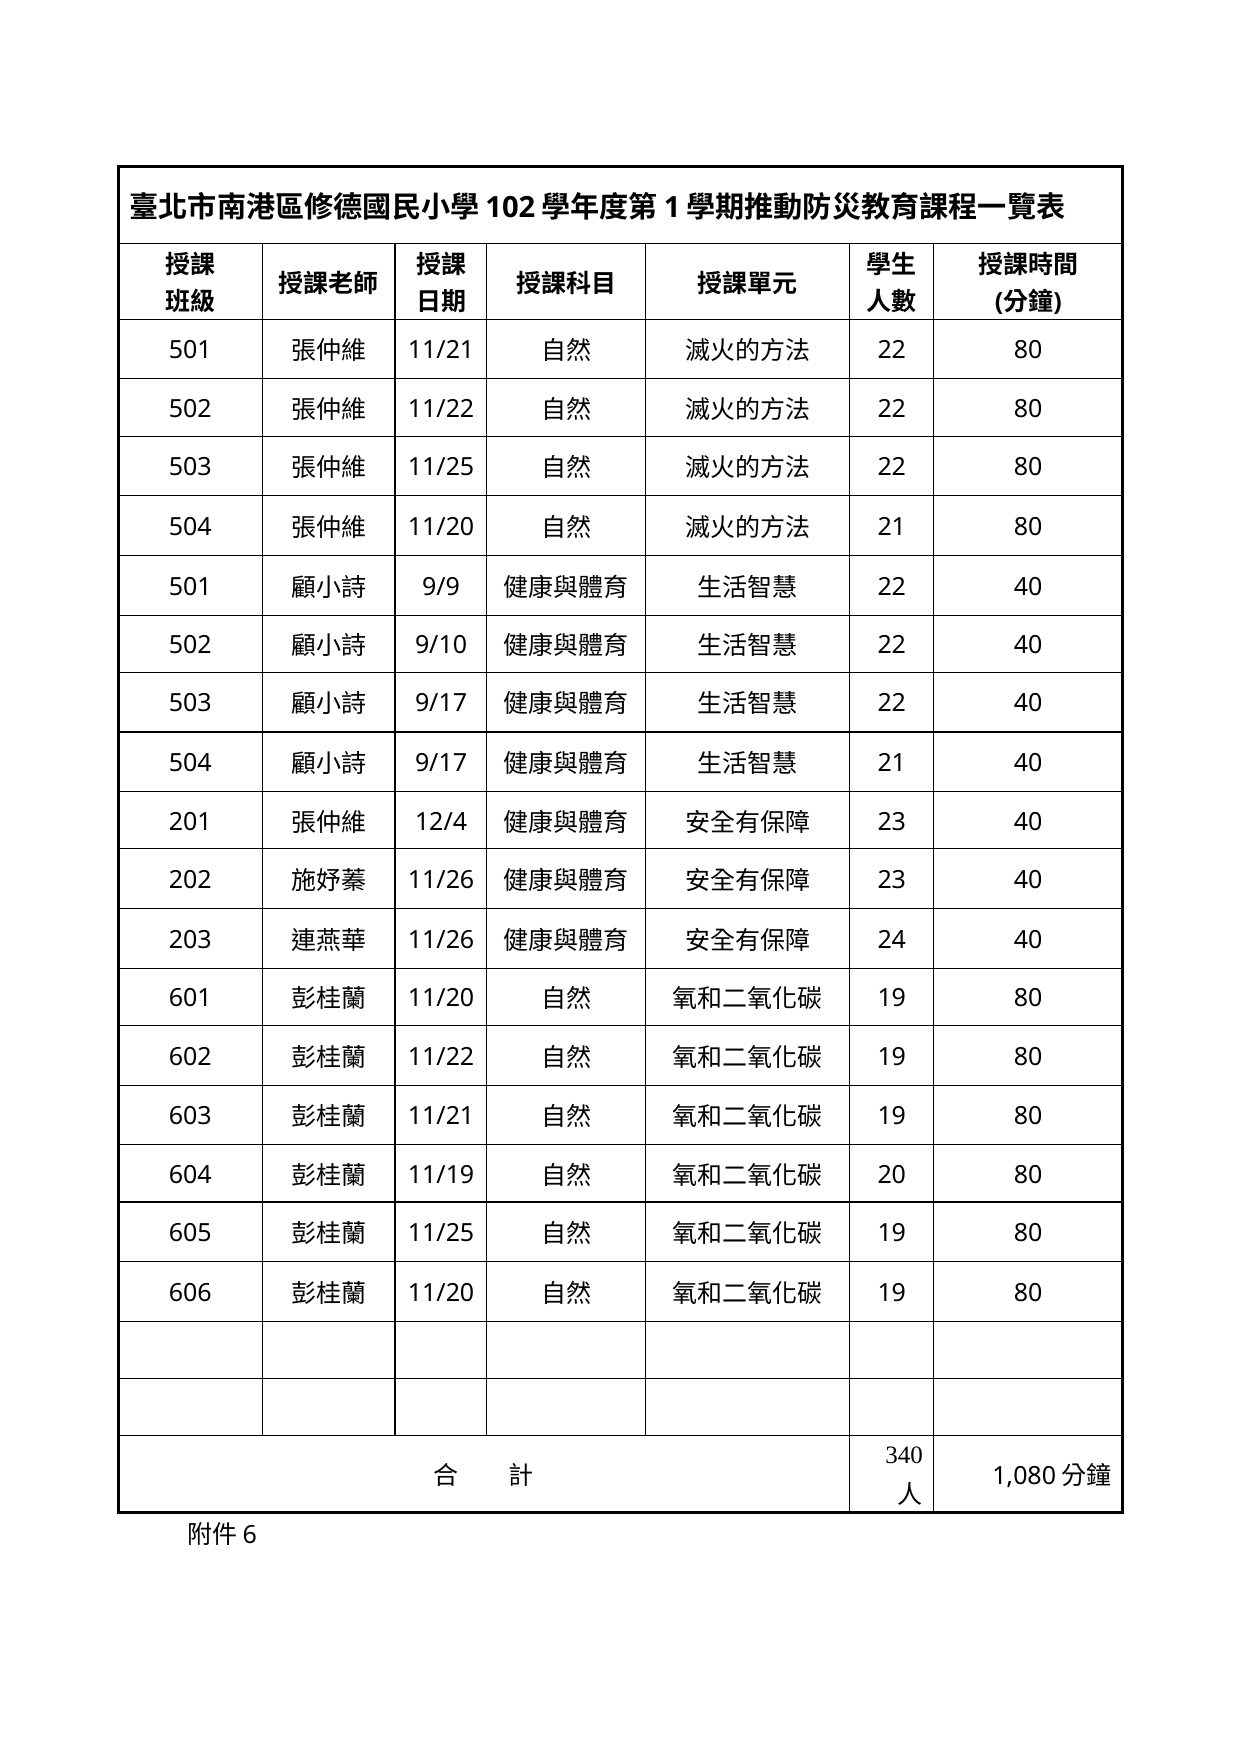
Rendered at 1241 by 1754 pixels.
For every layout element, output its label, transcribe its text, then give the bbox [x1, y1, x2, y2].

table_cell 606 [120, 1262, 262, 1321]
table_cell 22 [850, 616, 933, 672]
table_cell 健康與體育 [487, 556, 645, 614]
table_cell 授課日期 [396, 244, 486, 319]
table_cell 張仲維 [263, 496, 394, 555]
table_cell 自然 [487, 1026, 645, 1084]
table_cell 11/21 [396, 1086, 486, 1144]
table_cell [850, 1322, 933, 1378]
table_cell 40 [934, 733, 1121, 791]
table_cell 40 [934, 616, 1121, 672]
table_cell 彭桂蘭 [263, 969, 394, 1025]
table_cell 40 [934, 792, 1121, 848]
table_cell 22 [850, 379, 933, 436]
table_cell 11/25 [396, 1203, 486, 1261]
table_cell 顧小詩 [263, 616, 394, 672]
table_cell 23 [850, 792, 933, 848]
table_cell 11/25 [396, 437, 486, 495]
table_cell 11/21 [396, 320, 486, 378]
table_cell [263, 1379, 394, 1435]
table_cell 健康與體育 [487, 673, 645, 731]
table_cell 張仲維 [263, 379, 394, 436]
table_cell 605 [120, 1203, 262, 1261]
table_cell 合 計 [120, 1436, 849, 1511]
table_cell 生活智慧 [646, 556, 849, 614]
table_cell 自然 [487, 320, 645, 378]
table_cell 19 [850, 1203, 933, 1261]
table_cell [487, 1379, 645, 1435]
table_cell 24 [850, 909, 933, 968]
table_cell [487, 1322, 645, 1378]
table_cell 彭桂蘭 [263, 1026, 394, 1084]
table_cell 生活智慧 [646, 616, 849, 672]
table_cell 504 [120, 733, 262, 791]
table_cell 602 [120, 1026, 262, 1084]
table_cell 滅火的方法 [646, 379, 849, 436]
table_cell 自然 [487, 496, 645, 555]
table_cell 9/10 [396, 616, 486, 672]
table_cell 80 [934, 496, 1121, 555]
table_cell 340人 [850, 1436, 933, 1511]
table_cell 22 [850, 556, 933, 614]
table_cell 自然 [487, 1145, 645, 1201]
table_cell 張仲維 [263, 437, 394, 495]
table_cell 顧小詩 [263, 673, 394, 731]
table_cell 11/22 [396, 379, 486, 436]
table_cell 學生人數 [850, 244, 933, 319]
table_cell 40 [934, 849, 1121, 908]
table_cell 生活智慧 [646, 733, 849, 791]
table_cell 19 [850, 969, 933, 1025]
table_cell 健康與體育 [487, 733, 645, 791]
table_cell 自然 [487, 379, 645, 436]
table_cell 202 [120, 849, 262, 908]
table_cell 503 [120, 673, 262, 731]
table_cell 40 [934, 556, 1121, 614]
table_cell 80 [934, 1026, 1121, 1084]
table_cell 22 [850, 320, 933, 378]
table_cell [646, 1322, 849, 1378]
table_cell 11/22 [396, 1026, 486, 1084]
table_cell 施妤蓁 [263, 849, 394, 908]
table_cell 80 [934, 1086, 1121, 1144]
table_cell 顧小詩 [263, 556, 394, 614]
table_cell 502 [120, 379, 262, 436]
table_cell 80 [934, 969, 1121, 1025]
table_cell 11/20 [396, 969, 486, 1025]
table_cell 203 [120, 909, 262, 968]
table_cell 603 [120, 1086, 262, 1144]
table_cell 11/26 [396, 849, 486, 908]
table_cell 自然 [487, 1086, 645, 1144]
table_cell 19 [850, 1262, 933, 1321]
table_cell 氧和二氧化碳 [646, 1026, 849, 1084]
table_cell 安全有保障 [646, 792, 849, 848]
table_cell 601 [120, 969, 262, 1025]
table_cell 氧和二氧化碳 [646, 1086, 849, 1144]
table_cell 生活智慧 [646, 673, 849, 731]
table_cell 12/4 [396, 792, 486, 848]
table_cell 授課老師 [263, 244, 394, 319]
table_cell [120, 1322, 262, 1378]
table_cell 健康與體育 [487, 792, 645, 848]
table_cell 40 [934, 673, 1121, 731]
table_cell 80 [934, 1262, 1121, 1321]
table_cell 授課單元 [646, 244, 849, 319]
table_cell 11/26 [396, 909, 486, 968]
table_cell 安全有保障 [646, 909, 849, 968]
table_cell 504 [120, 496, 262, 555]
table_cell 9/17 [396, 733, 486, 791]
table_cell 自然 [487, 969, 645, 1025]
table_cell [850, 1379, 933, 1435]
table_cell 顧小詩 [263, 733, 394, 791]
table_cell [934, 1379, 1121, 1435]
table_cell 21 [850, 733, 933, 791]
table_cell 9/9 [396, 556, 486, 614]
table_cell 19 [850, 1026, 933, 1084]
table_cell 23 [850, 849, 933, 908]
table_cell 11/20 [396, 496, 486, 555]
table_cell 氧和二氧化碳 [646, 1262, 849, 1321]
table_cell 自然 [487, 1262, 645, 1321]
table_cell [934, 1322, 1121, 1378]
table_cell 連燕華 [263, 909, 394, 968]
table_cell 授課科目 [487, 244, 645, 319]
table_cell 21 [850, 496, 933, 555]
table_cell 滅火的方法 [646, 496, 849, 555]
table_cell 滅火的方法 [646, 437, 849, 495]
table_cell 22 [850, 673, 933, 731]
table_cell 80 [934, 1203, 1121, 1261]
table_cell 9/17 [396, 673, 486, 731]
table_cell 張仲維 [263, 792, 394, 848]
table_cell 健康與體育 [487, 909, 645, 968]
table_cell 氧和二氧化碳 [646, 1203, 849, 1261]
table_cell 授課時間 (分鐘) [934, 244, 1121, 319]
table_cell [396, 1379, 486, 1435]
table_cell 22 [850, 437, 933, 495]
table_cell 80 [934, 1145, 1121, 1201]
table_cell [396, 1322, 486, 1378]
table_cell 80 [934, 320, 1121, 378]
table_cell 氧和二氧化碳 [646, 1145, 849, 1201]
table_cell [120, 1379, 262, 1435]
table_cell 張仲維 [263, 320, 394, 378]
table_cell 健康與體育 [487, 616, 645, 672]
table_cell 502 [120, 616, 262, 672]
table_cell 503 [120, 437, 262, 495]
table_cell [646, 1379, 849, 1435]
table_cell 501 [120, 320, 262, 378]
table_cell 11/19 [396, 1145, 486, 1201]
table_cell 11/20 [396, 1262, 486, 1321]
text 附件6 [187, 1514, 1053, 1552]
table_cell 501 [120, 556, 262, 614]
table_cell 19 [850, 1086, 933, 1144]
table_cell 80 [934, 437, 1121, 495]
table_cell 健康與體育 [487, 849, 645, 908]
table_cell 彭桂蘭 [263, 1262, 394, 1321]
table_cell 滅火的方法 [646, 320, 849, 378]
table_cell 彭桂蘭 [263, 1145, 394, 1201]
table_cell 201 [120, 792, 262, 848]
table_cell 604 [120, 1145, 262, 1201]
table_header 臺北市南港區修德國民小學102學年度第1學期推動防災教育課程一覽表 [120, 168, 1121, 243]
table_cell 氧和二氧化碳 [646, 969, 849, 1025]
table_cell 彭桂蘭 [263, 1086, 394, 1144]
table_cell 1,080分鐘 [934, 1436, 1121, 1511]
table_cell 授課 班級 [120, 244, 262, 319]
table_cell [263, 1322, 394, 1378]
table_cell 80 [934, 379, 1121, 436]
table_cell 彭桂蘭 [263, 1203, 394, 1261]
table_cell 40 [934, 909, 1121, 968]
table_cell 20 [850, 1145, 933, 1201]
table_cell 安全有保障 [646, 849, 849, 908]
table_cell 自然 [487, 437, 645, 495]
table_cell 自然 [487, 1203, 645, 1261]
